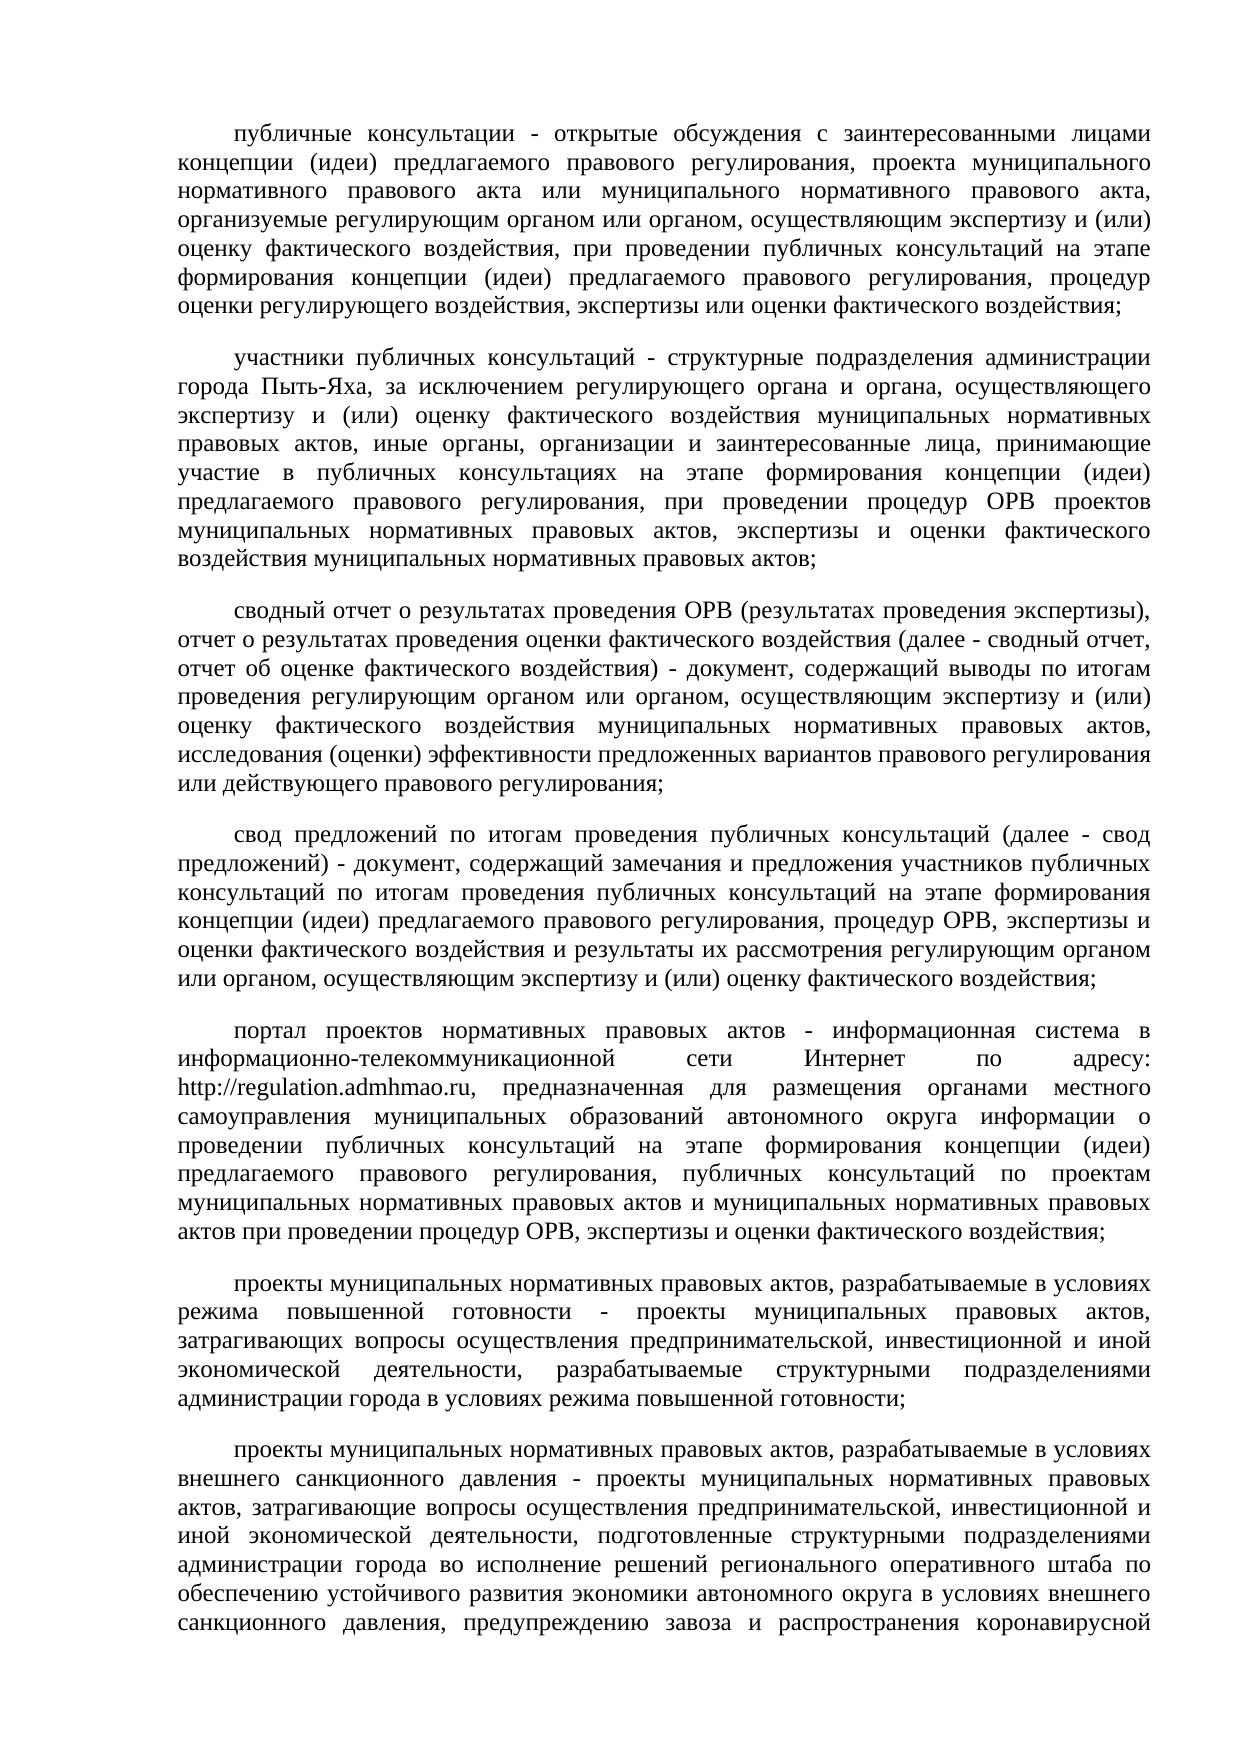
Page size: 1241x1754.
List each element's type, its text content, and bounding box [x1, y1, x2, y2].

text участники публичных консультаций - структурные подразделения администрации города Пыть-Яха, за исключением регулирующего органа и органа, осуществляющего экспертизу и (или) оценку фактического воздействия муниципальных нормативных правовых актов, иные органы, организации и заинтересованные лица, принимающие участие в публичных консультациях на этапе формирования концепции (идеи) предлагаемого правового регулирования, при проведении процедур ОРВ проектов муниципальных нормативных правовых актов, экспертизы и оценки фактического воздействия муниципальных нормативных правовых актов; [177, 342, 1152, 572]
text проекты муниципальных нормативных правовых актов, разрабатываемые в условиях режима повышенной готовности - проекты муниципальных правовых актов, затрагивающих вопросы осуществления предпринимательской, инвестиционной и иной экономической деятельности, разрабатываемые структурными подразделениями администрации города в условиях режима повышенной готовности; [177, 1268, 1152, 1411]
text свод предложений по итогам проведения публичных консультаций (далее - свод предложений) - документ, содержащий замечания и предложения участников публичных консультаций по итогам проведения публичных консультаций на этапе формирования концепции (идеи) предлагаемого правового регулирования, процедур ОРВ, экспертизы и оценки фактического воздействия и результаты их рассмотрения регулирующим органом или органом, осуществляющим экспертизу и (или) оценку фактического воздействия; [177, 819, 1152, 992]
text публичные консультации - открытые обсуждения с заинтересованными лицами концепции (идеи) предлагаемого правового регулирования, проекта муниципального нормативного правового акта или муниципального нормативного правового акта, организуемые регулирующим органом или органом, осуществляющим экспертизу и (или) оценку фактического воздействия, при проведении публичных консультаций на этапе формирования концепции (идеи) предлагаемого правового регулирования, процедур оценки регулирующего воздействия, экспертизы или оценки фактического воздействия; [177, 118, 1152, 319]
text сводный отчет о результатах проведения ОРВ (результатах проведения экспертизы), отчет о результатах проведения оценки фактического воздействия (далее - сводный отчет, отчет об оценке фактического воздействия) - документ, содержащий выводы по итогам проведения регулирующим органом или органом, осуществляющим экспертизу и (или) оценку фактического воздействия муниципальных нормативных правовых актов, исследования (оценки) эффективности предложенных вариантов правового регулирования или действующего правового регулирования; [177, 595, 1152, 796]
text портал проектов нормативных правовых актов - информационная система в информационно-телекоммуникационной сети Интернет по адресу: http://regulation.admhmao.ru, предназначенная для размещения органами местного самоуправления муниципальных образований автономного округа информации о проведении публичных консультаций на этапе формирования концепции (идеи) предлагаемого правового регулирования, публичных консультаций по проектам муниципальных нормативных правовых актов и муниципальных нормативных правовых актов при проведении процедур ОРВ, экспертизы и оценки фактического воздействия; [177, 1015, 1152, 1245]
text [177, 1434, 1152, 1636]
